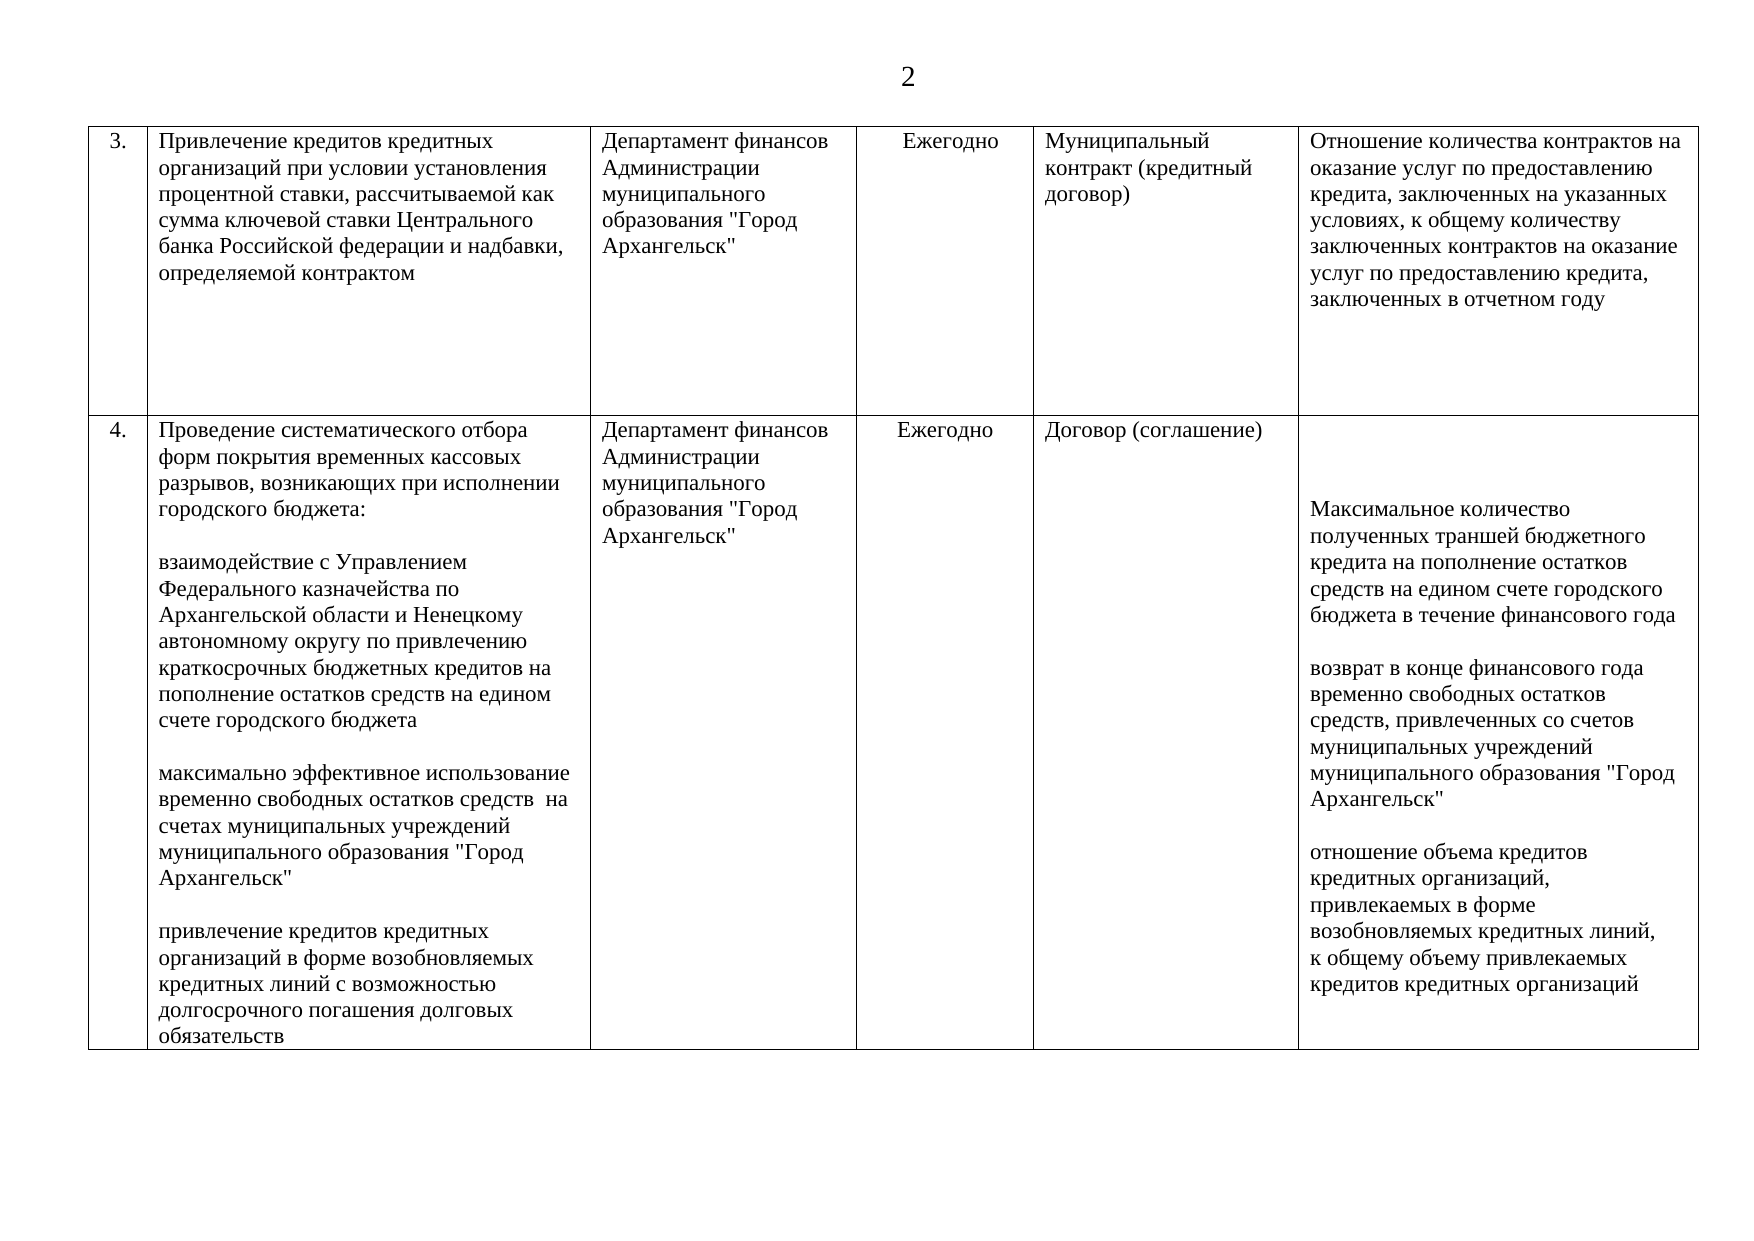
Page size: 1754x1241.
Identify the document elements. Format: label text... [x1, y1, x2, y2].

table_cell Департамент финансов Администрации муниципального образования "Город Архангельск" [591, 416, 856, 1049]
table_cell 3. [89, 127, 147, 415]
table_cell Ежегодно [857, 127, 1033, 415]
table_cell Привлечение кредитов кредитных организаций при условии установления процентной ставки, рассчитываемой как сумма ключевой ставки Центрального банка Российской федерации и надбавки, определяемой контрактом [148, 127, 590, 415]
table_cell Договор (соглашение) [1034, 416, 1298, 1049]
table_cell Проведение систематического отбора форм покрытия временных кассовых разрывов, возникающих при исполнении городского бюджета: взаимодействие с Управлением Федерального казначейства по Архангельской области и Ненецкому автономному округу по привлечению краткосрочных бюджетных кредитов на пополнение остатков средств на едином счете городского бюджета максимально эффективное использование временно свободных остатков средств на счетах муниципальных учреждений муниципального образования "Город Архангельск" привлечение кредитов кредитных организаций в форме возобновляемых кредитных линий с возможностью долгосрочного погашения долговых обязательств [148, 416, 590, 1049]
table_cell 4. [89, 416, 147, 1049]
table_cell Муниципальный контракт (кредитный договор) [1034, 127, 1298, 415]
table_cell Отношение количества контрактов на оказание услуг по предоставлению кредита, заключенных на указанных условиях, к общему количеству заключенных контрактов на оказание услуг по предоставлению кредита, заключенных в отчетном году [1299, 127, 1698, 415]
table_cell Ежегодно [857, 416, 1033, 1049]
table_cell Максимальное количество полученных траншей бюджетного кредита на пополнение остатков средств на едином счете городского бюджета в течение финансового года возврат в конце финансового года временно свободных остатков средств, привлеченных со счетов муниципальных учреждений муниципального образования "Город Архангельск" отношение объема кредитов кредитных организаций, привлекаемых в форме возобновляемых кредитных линий, к общему объему привлекаемых кредитов кредитных организаций [1299, 416, 1698, 1049]
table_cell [591, 127, 856, 415]
